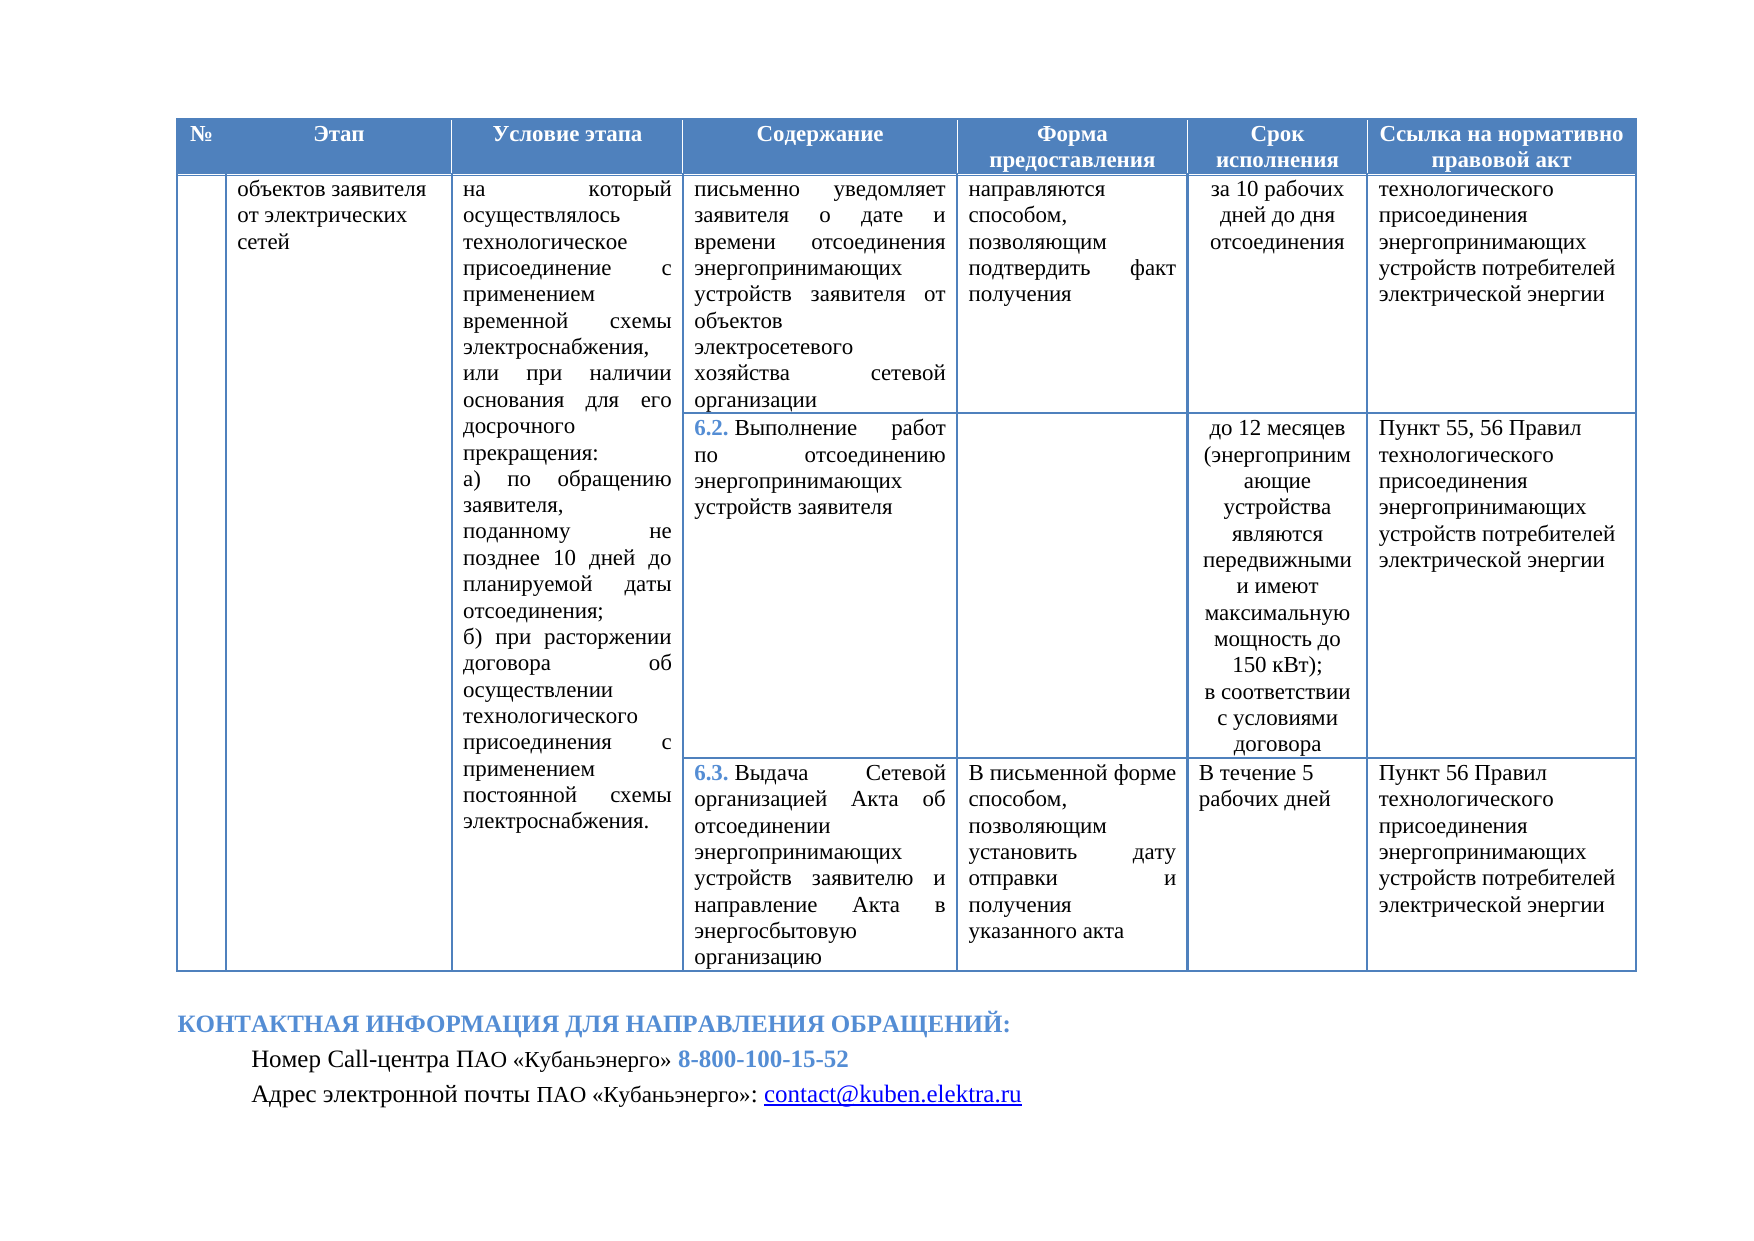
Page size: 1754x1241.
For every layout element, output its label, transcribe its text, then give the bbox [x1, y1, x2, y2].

table_header Форма предоставления [958, 120, 1187, 173]
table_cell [227, 176, 451, 970]
table_cell 6.3. Выдача Сетевой организацией Акта об отсоединении энергопринимающих устройств заявителю и направление Акта в энергосбытовую организацию [684, 759, 956, 970]
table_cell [684, 176, 956, 412]
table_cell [453, 176, 682, 970]
text Номер Call-центра ПАО «Кубаньэнерго» 8-800-100-15-52 [251, 1044, 1665, 1073]
table_cell 6 [178, 176, 225, 970]
text КОНТАКТНАЯ ИНФОРМАЦИЯ ДЛЯ НАПРАВЛЕНИЯ ОБРАЩЕНИЙ: [177, 1009, 1665, 1038]
table_header Условие этапа [452, 120, 682, 173]
table_header Срок исполнения [1188, 120, 1367, 173]
table_cell В течение 5 рабочих дней [1189, 759, 1366, 970]
table_header Ссылка на нормативно правовой акт [1368, 120, 1635, 173]
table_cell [958, 176, 1186, 412]
table_cell Пункт 56 Правил технологического присоединения энергопринимающих устройств потребителей электрической энергии [1368, 759, 1635, 970]
table_cell до 12 месяцев (энергопринимающие устройства являются передвижными и имеют максимальную мощность до 150 кВт); в соответствии с условиями договора [1189, 414, 1366, 757]
table_cell [958, 414, 1186, 757]
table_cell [1368, 176, 1635, 412]
table_header Этап [227, 120, 451, 173]
table_cell 6.2. Выполнение работ по отсоединению энергопринимающих устройств заявителя [684, 414, 956, 757]
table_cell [1189, 176, 1366, 412]
table_cell Пункт 55, 56 Правил технологического присоединения энергопринимающих устройств потребителей электрической энергии [1368, 414, 1635, 757]
table_header Содержание [683, 120, 957, 173]
text Адрес электронной почты ПАО «Кубаньэнерго»: contact@kuben.elektra.ru [251, 1079, 1665, 1108]
table_header № [178, 120, 225, 173]
table_cell В письменной форме способом, позволяющим установить дату отправки и получения указанного акта [958, 759, 1186, 970]
